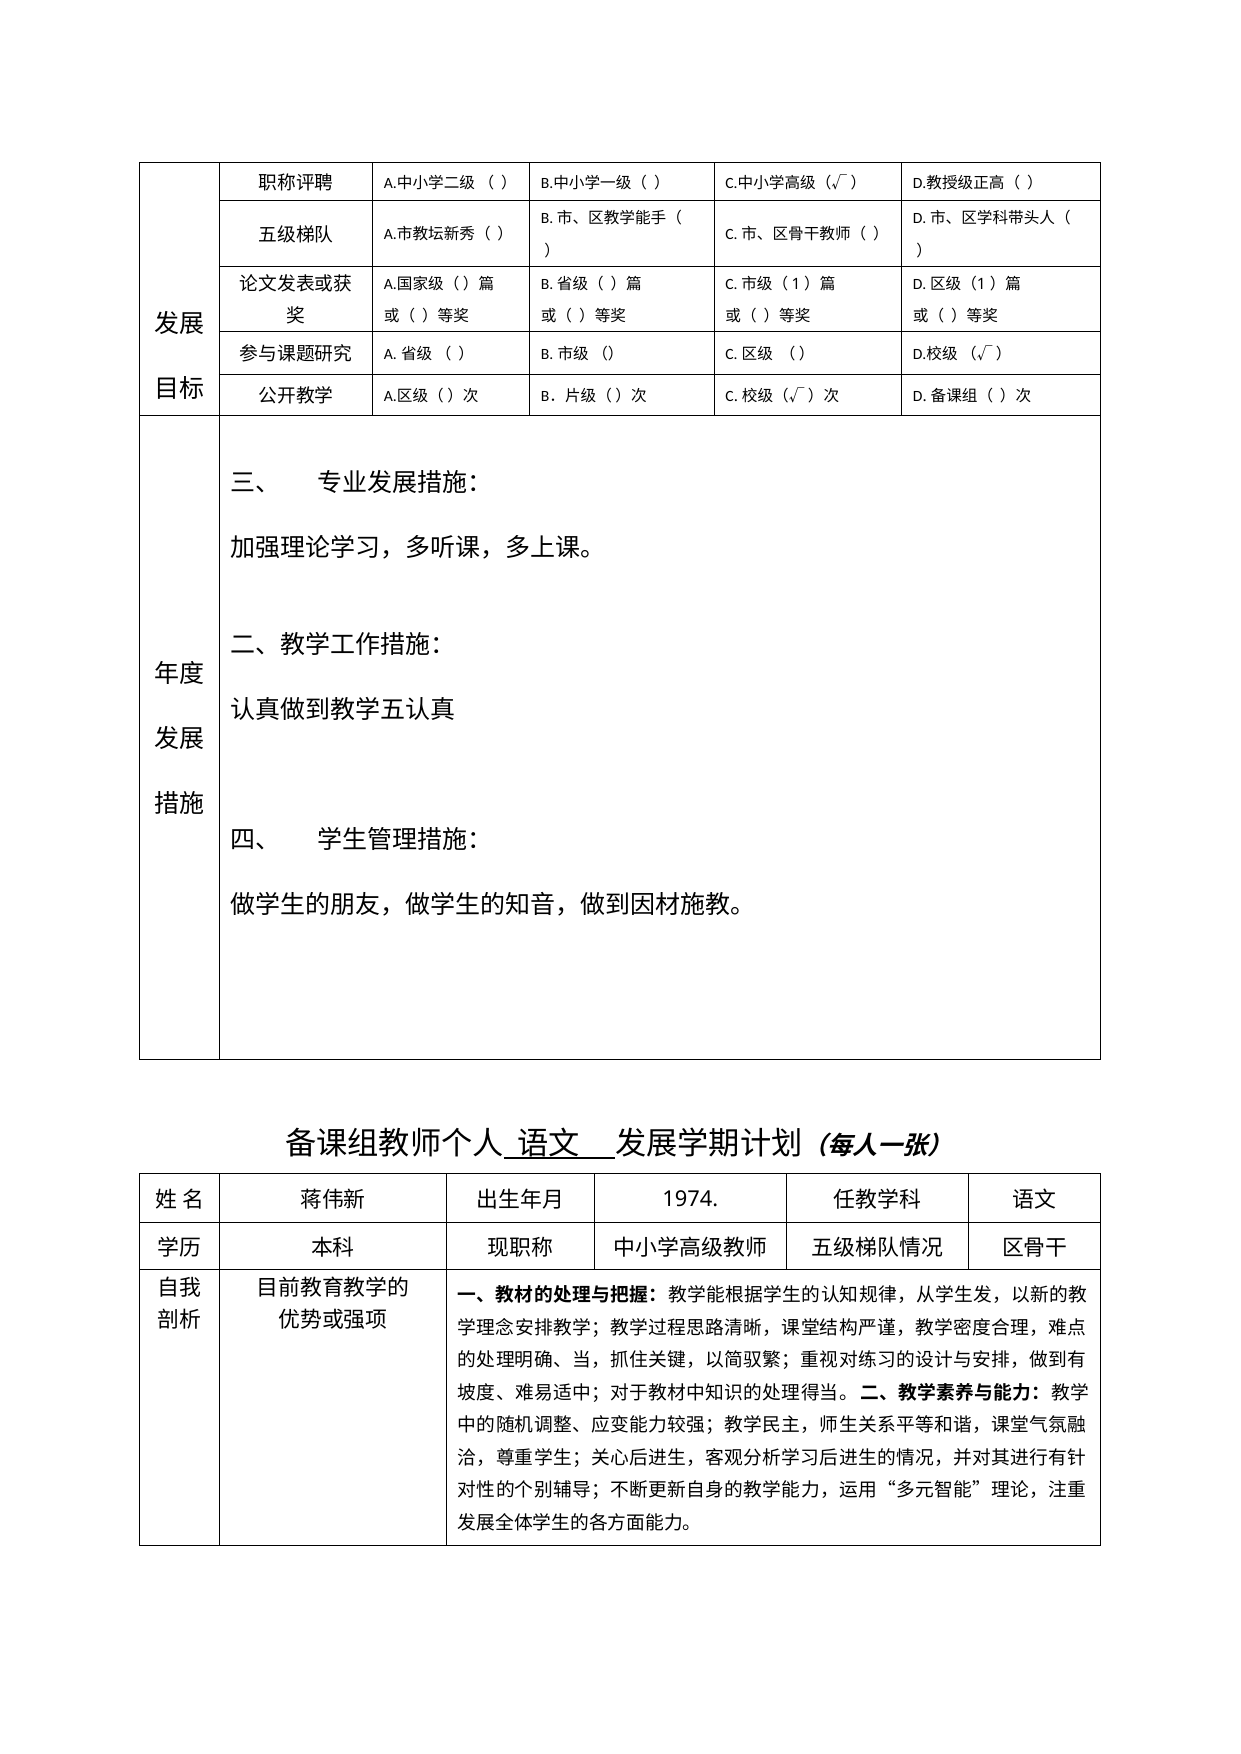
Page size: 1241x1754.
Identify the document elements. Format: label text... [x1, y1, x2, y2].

table_cell D.教授级正高（ ） [902, 163, 1100, 200]
table_header 语文 [969, 1174, 1100, 1221]
table_cell 职称评聘 [220, 163, 372, 200]
table_cell C. 区级 （ ） [715, 332, 901, 374]
table_cell C. 市、区骨干教师（ ） [715, 201, 901, 266]
table_header 1974. [595, 1174, 786, 1221]
text 备课组教师个人 语文 发展学期计划（每人一张） [187, 1108, 1053, 1173]
table_cell B. 市级 （） [530, 332, 714, 374]
table_header 任教学科 [787, 1174, 968, 1221]
table_cell C. 校级（√ ）次 [715, 375, 901, 415]
table_cell D. 市、区学科带头人（ ） [902, 201, 1100, 266]
table_header 出生年月 [447, 1174, 594, 1221]
table_cell 学历 [140, 1223, 219, 1269]
table_cell A.区级（ ）次 [373, 375, 529, 415]
table_header 蒋伟新 [220, 1174, 446, 1221]
table_cell 公开教学 [220, 375, 372, 415]
table_cell C.中小学高级（√ ） [715, 163, 901, 200]
table_cell D. 备课组（ ）次 [902, 375, 1100, 415]
table_cell A.中小学二级 （ ） [373, 163, 529, 200]
table_header 姓 名 [140, 1174, 219, 1221]
table_cell B. 省级（ ）篇 或（ ）等奖 [530, 267, 714, 331]
table_cell B．片级（ ）次 [530, 375, 714, 415]
table_cell D.校级 （√ ） [902, 332, 1100, 374]
table_cell 中小学高级教师 [595, 1223, 786, 1269]
table_cell 自我 剖析 [140, 1270, 219, 1545]
table_cell 现职称 [447, 1223, 594, 1269]
table_cell B.中小学一级（ ） [530, 163, 714, 200]
table_cell 五级梯队情况 [787, 1223, 968, 1269]
table_cell 参与课题研究 [220, 332, 372, 374]
table_cell C. 市级（ 1 ）篇 或（ ）等奖 [715, 267, 901, 331]
table_cell 五级梯队 [220, 201, 372, 266]
table_cell A.市教坛新秀（ ） [373, 201, 529, 266]
table_cell B. 市、区教学能手（ ） [530, 201, 714, 266]
table_cell A.国家级（ ）篇 或（ ）等奖 [373, 267, 529, 331]
table_cell 目前教育教学的 优势或强项 [220, 1270, 446, 1545]
table_cell D. 区级（1 ）篇 或（ ）等奖 [902, 267, 1100, 331]
table_cell A. 省级 （ ） [373, 332, 529, 374]
table_cell 专业发展措施： 加强理论学习，多听课，多上课。 二、教学工作措施： 认真做到教学五认真 学生管理措施： 做学生的朋友，做学生的知音，做到因材施教。 [220, 416, 1100, 1059]
table_cell 本科 [220, 1223, 446, 1269]
table_cell 论文发表或获奖 [220, 267, 372, 331]
table_cell 年度发展措施 [140, 416, 219, 1059]
table_cell 一、教材的处理与把握：教学能根据学生的认知规律，从学生发，以新的教学理念安排教学；教学过程思路清晰，课堂结构严谨，教学密度合理，难点的处理明确、当，抓住关键，以简驭繁；重视对练习的设计与安排，做到有坡度、难易适中；对于教材中知识的处理得当。二、教学素养与能力：教学中的随机调整、应变能力较强；教学民主，师生关系平等和谐，课堂气氛融洽，尊重学生；关心后进生，客观分析学习后进生的情况，并对其进行有针对性的个别辅导；不断更新自身的教学能力，运用“多元智能”理论，注重发展全体学生的各方面能力。 [447, 1270, 1100, 1545]
table_cell 区骨干 [969, 1223, 1100, 1269]
